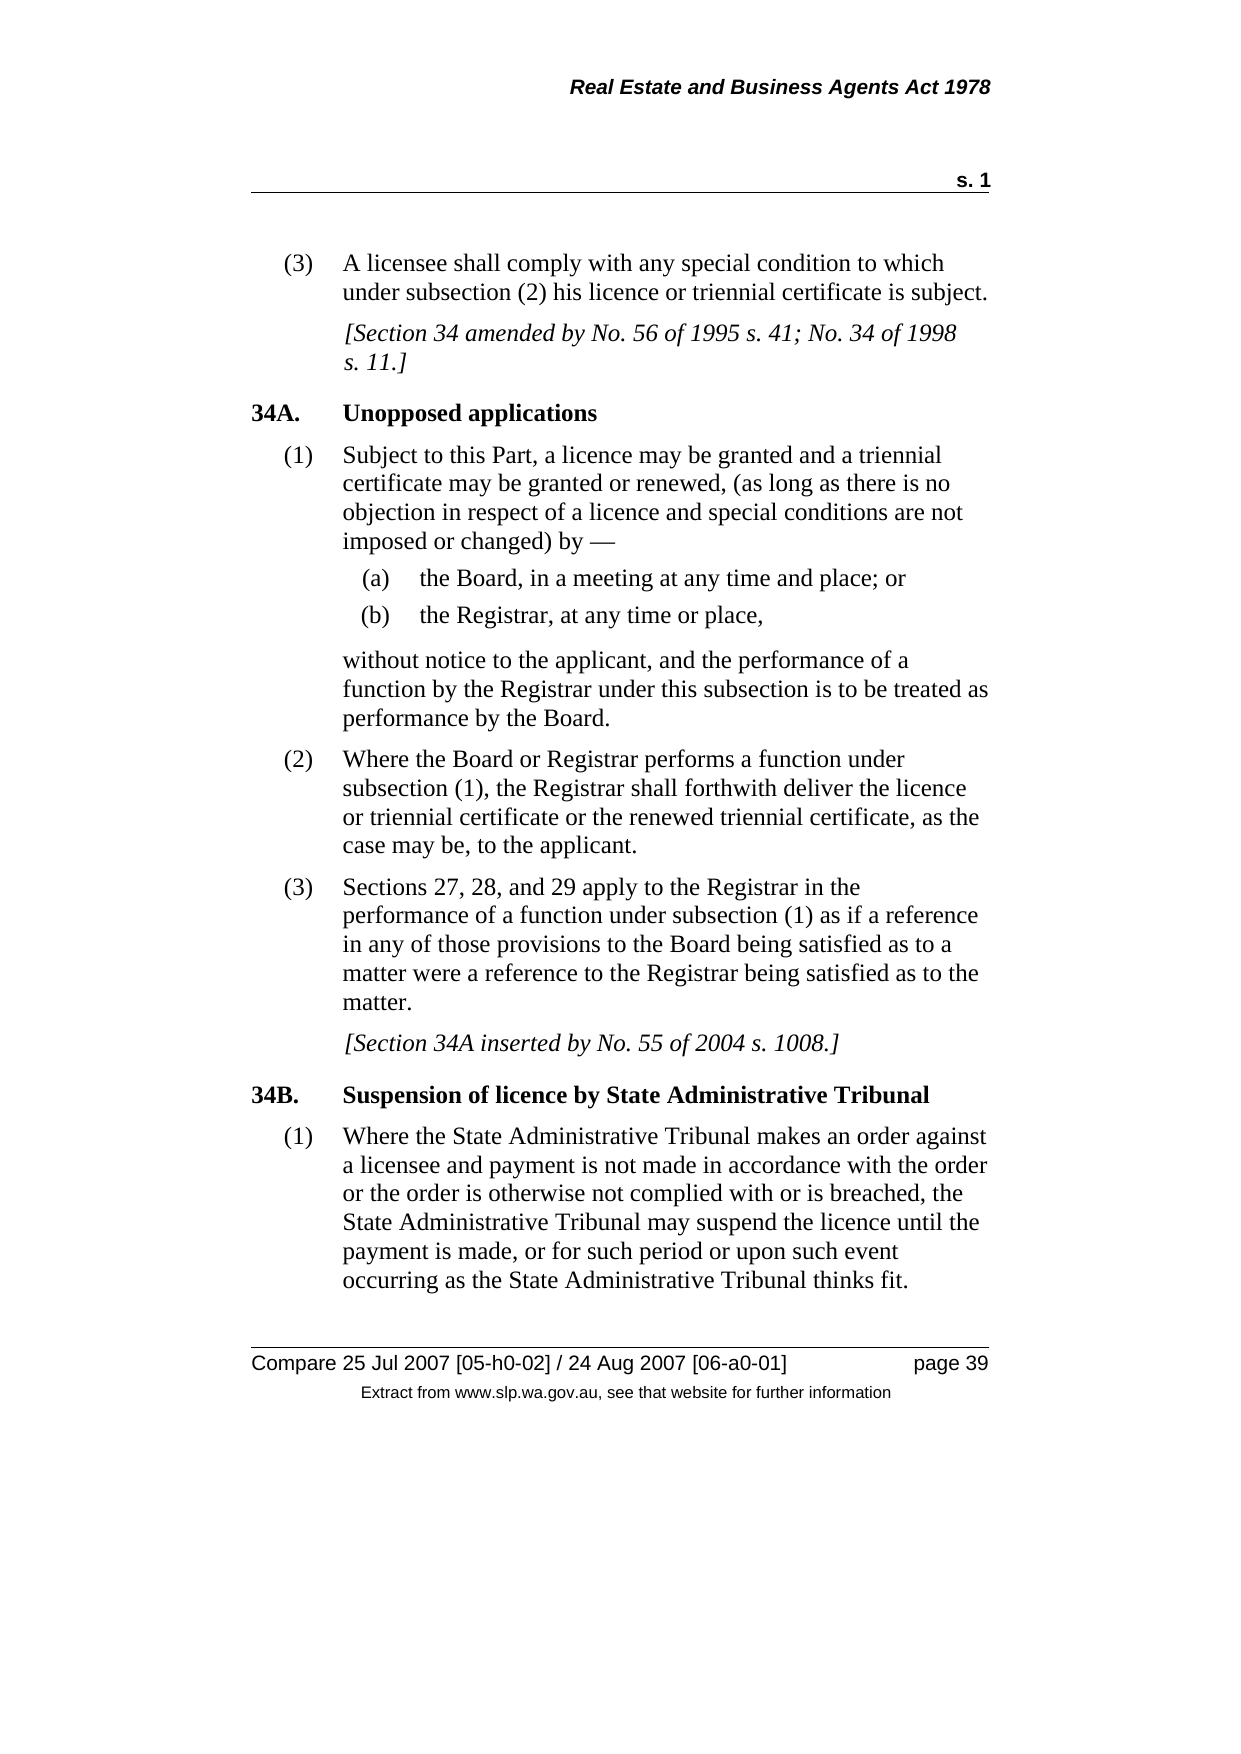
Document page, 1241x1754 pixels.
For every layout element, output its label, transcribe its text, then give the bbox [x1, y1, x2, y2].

text (1) Where the State Administrative Tribunal makes an order against a licensee and payment is not made in accordance with the order or the order is otherwise not complied with or is breached, the State Administrative Tribunal may suspend the licence until the payment is made, or for such period or upon such event occurring as the State Administrative Tribunal thinks fit. [251, 1121, 989, 1293]
text (b) the Registrar, at any time or place, [251, 600, 989, 629]
subtitle 34A. Unopposed applications [251, 398, 989, 427]
subtitle 34B. Suspension of licence by State Administrative Tribunal [251, 1080, 989, 1108]
text (a) the Board, in a meeting at any time and place; or [251, 563, 989, 592]
text (2) Where the Board or Registrar performs a function under subsection (1), the Registrar shall forthwith deliver the licence or triennial certificate or the renewed triennial certificate, as the case may be, to the applicant. [251, 744, 989, 859]
text (1) Subject to this Part, a licence may be granted and a triennial certificate may be granted or renewed, (as long as there is no objection in respect of a licence and special conditions are not imposed or changed) by — [251, 440, 989, 555]
text (3) A licensee shall comply with any special condition to which under subsection (2) his licence or triennial certificate is subject. [251, 248, 989, 306]
text [Section 34A inserted by No. 55 of 2004 s. 1008.] [251, 1028, 989, 1057]
text (3) Sections 27, 28, and 29 apply to the Registrar in the performance of a function under subsection (1) as if a reference in any of those provisions to the Board being satisfied as to a matter were a reference to the Registrar being satisfied as to the matter. [251, 872, 989, 1016]
text [Section 34 amended by No. 56 of 1995 s. 41; No. 34 of 1998 s. 11.] [251, 318, 989, 376]
text without notice to the applicant, and the performance of a function by the Registrar under this subsection is to be treated as performance by the Board. [251, 646, 989, 732]
